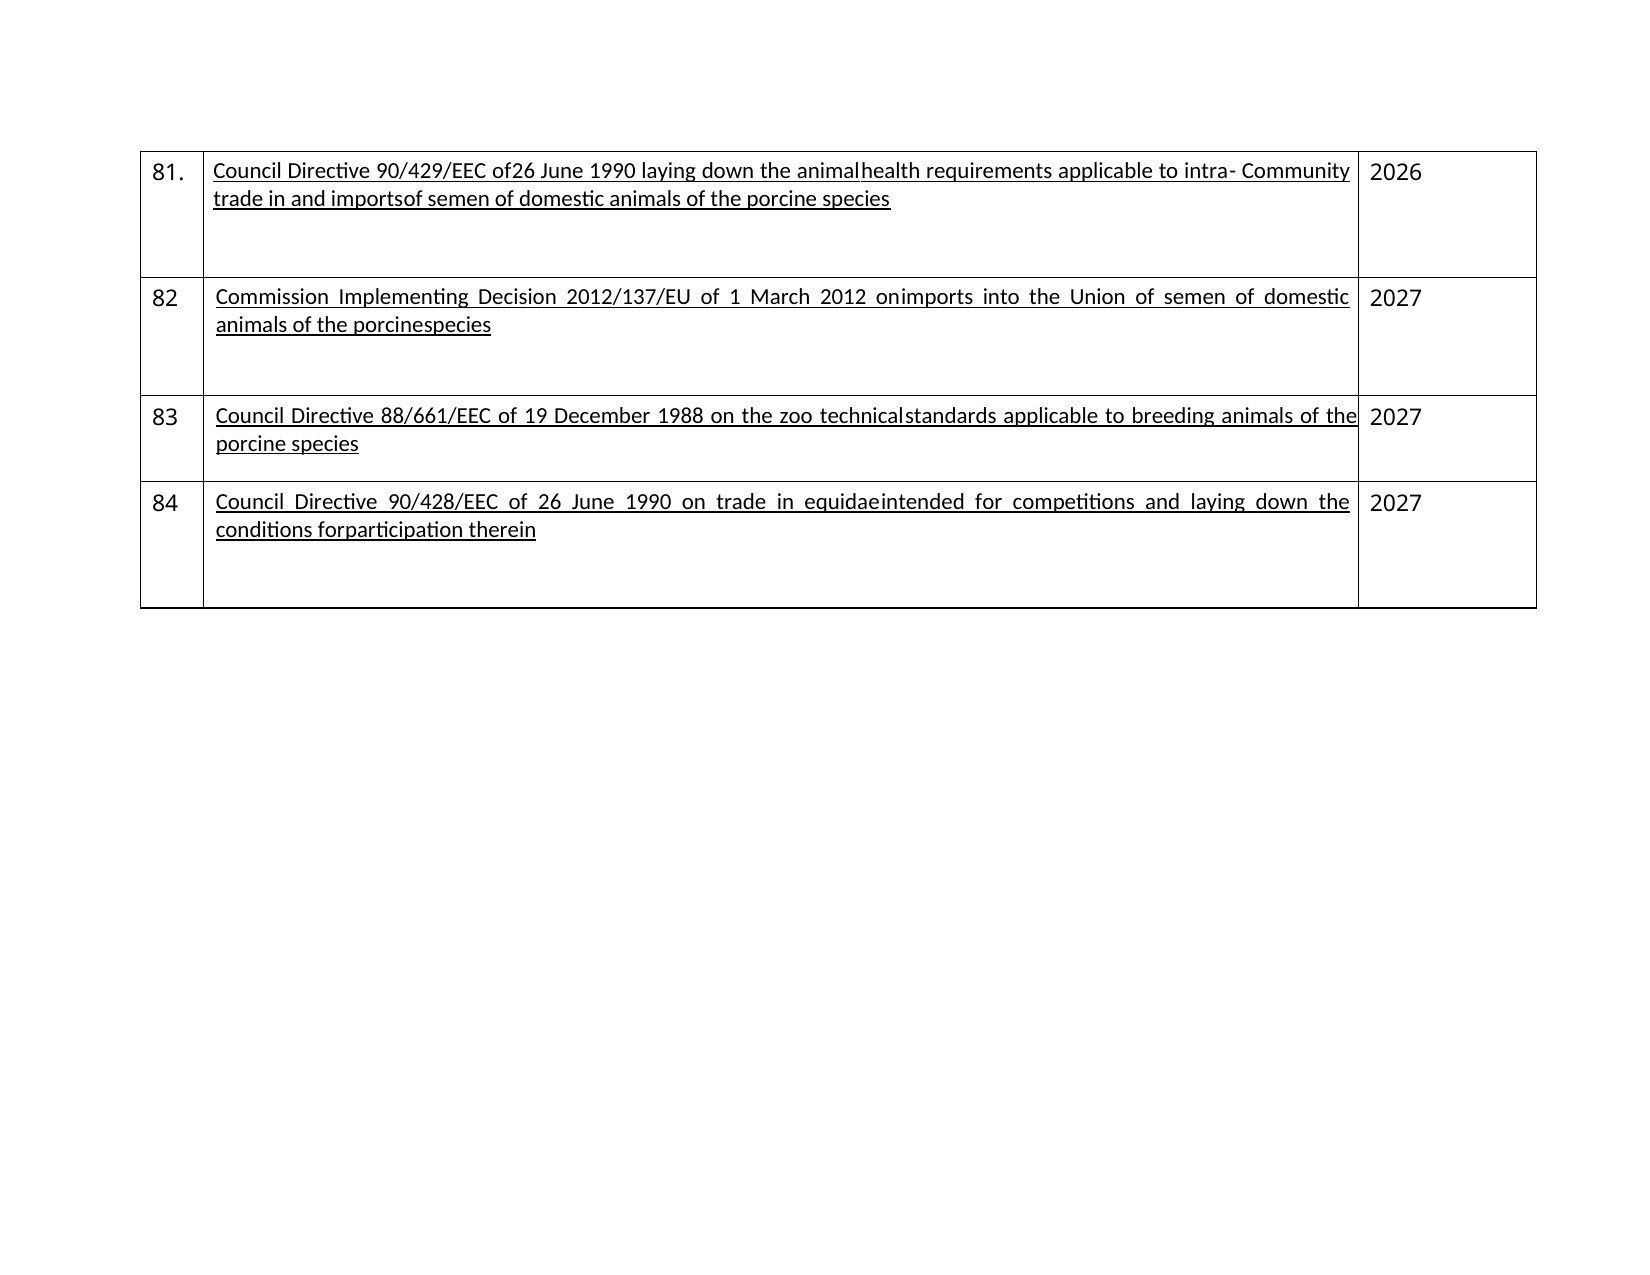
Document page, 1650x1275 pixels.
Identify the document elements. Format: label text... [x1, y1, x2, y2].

table_cell 83 [141, 396, 203, 481]
table_cell 84 [141, 482, 203, 607]
table_cell 2027 [1359, 278, 1536, 395]
table_cell Council Directive 90/428/EEC of 26 June 1990 on trade in equidaeintended for competitions and laying down the conditions forparticipation therein [204, 482, 1358, 607]
table_cell 2027 [1359, 482, 1536, 607]
table_cell 81. [141, 152, 203, 277]
table_cell Council Directive 88/661/EEC of 19 December 1988 on the zoo technicalstandards applicable to breeding animals of the porcine species [204, 396, 1358, 481]
table_cell 2027 [1359, 396, 1536, 481]
table_cell Commission Implementing Decision 2012/137/EU of 1 March 2012 onimports into the Union of semen of domestic animals of the porcinespecies [204, 278, 1358, 395]
table_cell Council Directive 90/429/EEC of26 June 1990 laying down the animalhealth requirements applicable to intra- Community trade in and importsof semen of domestic animals of the porcine species [204, 152, 1358, 277]
table_cell 82 [141, 278, 203, 395]
table_cell 2026 [1359, 152, 1536, 277]
